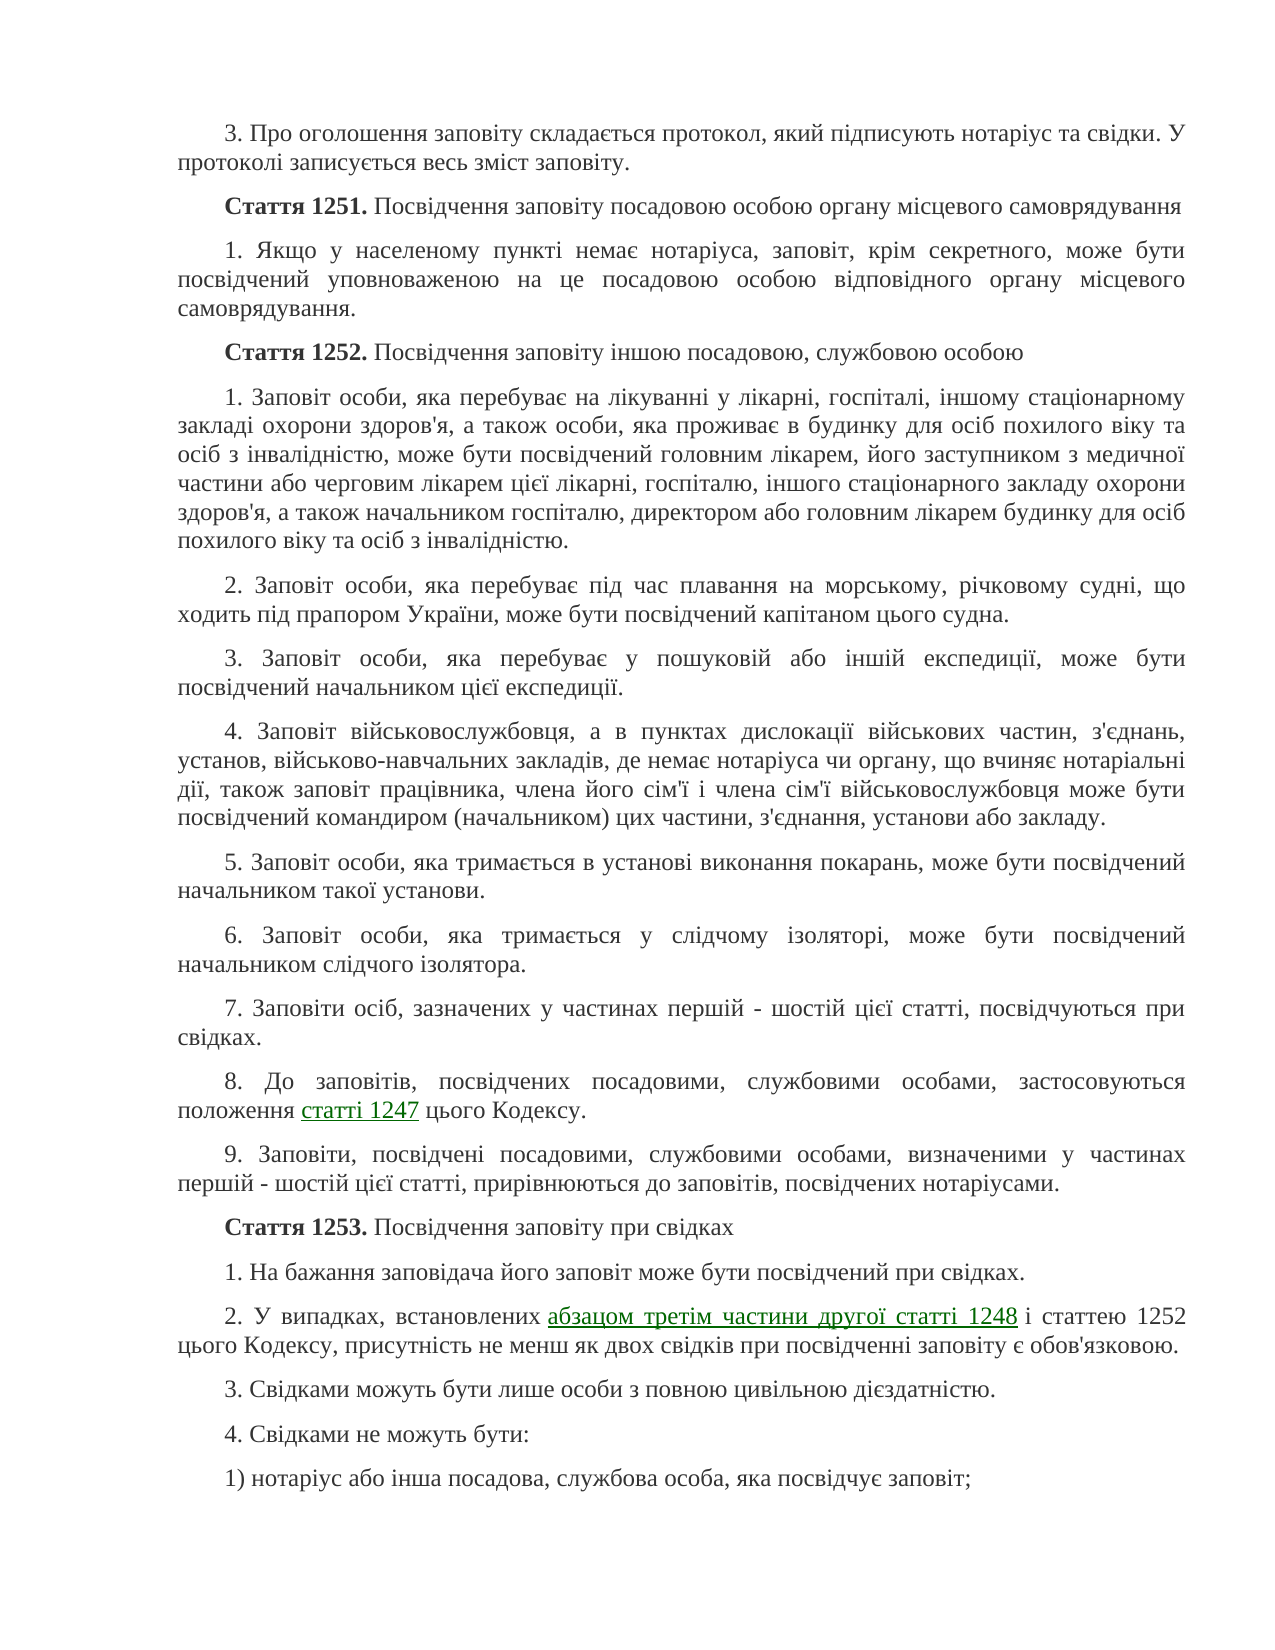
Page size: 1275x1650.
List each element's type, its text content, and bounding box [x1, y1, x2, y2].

text 3. Про оголошення заповіту складається протокол, який підписують нотаріус та свідки. У протоколі записується весь зміст заповіту. [177, 118, 1186, 176]
text 1. На бажання заповідача його заповіт може бути посвідчений при свідках. [177, 1257, 1186, 1286]
text 3. Свідками можуть бути лише особи з повною цивільною дієздатністю. [177, 1374, 1186, 1403]
text 2. У випадках, встановлених абзацом третім частини другої статті 1248 і статтею 1252 цього Кодексу, присутність не менш як двох свідків при посвідченні заповіту є обов'язковою. [177, 1301, 1186, 1359]
text 5. Заповіт особи, яка тримається в установі виконання покарань, може бути посвідчений начальником такої установи. [177, 847, 1186, 904]
text Стаття 1251. Посвідчення заповіту посадовою особою органу місцевого самоврядування [177, 191, 1186, 220]
text 4. Заповіт військовослужбовця, а в пунктах дислокації військових частин, з'єднань, установ, військово-навчальних закладів, де немає нотаріуса чи органу, що вчиняє нотаріальні дії, також заповіт працівника, члена його сім'ї і члена сім'ї військовослужбовця може бути посвідчений командиром (начальником) цих частини, з'єднання, установи або закладу. [177, 716, 1186, 831]
text 1) нотаріус або інша посадова, службова особа, яка посвідчує заповіт; [177, 1463, 1186, 1492]
text 3. Заповіт особи, яка перебуває у пошуковій або іншій експедиції, може бути посвідчений начальником цієї експедиції. [177, 643, 1186, 701]
text Стаття 1252. Посвідчення заповіту іншою посадовою, службовою особою [177, 337, 1186, 366]
text 2. Заповіт особи, яка перебуває під час плавання на морському, річковому судні, що ходить під прапором України, може бути посвідчений капітаном цього судна. [177, 570, 1186, 627]
text 1. Заповіт особи, яка перебуває на лікуванні у лікарні, госпіталі, іншому стаціонарному закладі охорони здоров'я, а також особи, яка проживає в будинку для осіб похилого віку та осіб з інвалідністю, може бути посвідчений головним лікарем, його заступником з медичної частини або черговим лікарем цієї лікарні, госпіталю, іншого стаціонарного закладу охорони здоров'я, а також начальником госпіталю, директором або головним лікарем будинку для осіб похилого віку та осіб з інвалідністю. [177, 382, 1186, 554]
text 6. Заповіт особи, яка тримається у слідчому ізоляторі, може бути посвідчений начальником слідчого ізолятора. [177, 920, 1186, 977]
text 9. Заповіти, посвідчені посадовими, службовими особами, визначеними у частинах першій - шостій цієї статті, прирівнюються до заповітів, посвідчених нотаріусами. [177, 1139, 1186, 1197]
text 1. Якщо у населеному пункті немає нотаріуса, заповіт, крім секретного, може бути посвідчений уповноваженою на це посадовою особою відповідного органу місцевого самоврядування. [177, 236, 1186, 322]
text Стаття 1253. Посвідчення заповіту при свідках [177, 1212, 1186, 1241]
text 4. Свідками не можуть бути: [177, 1419, 1186, 1447]
text 8. До заповітів, посвідчених посадовими, службовими особами, застосовуються положення статті 1247 цього Кодексу. [177, 1066, 1186, 1124]
text 7. Заповіти осіб, зазначених у частинах першій - шостій цієї статті, посвідчуються при свідках. [177, 993, 1186, 1051]
